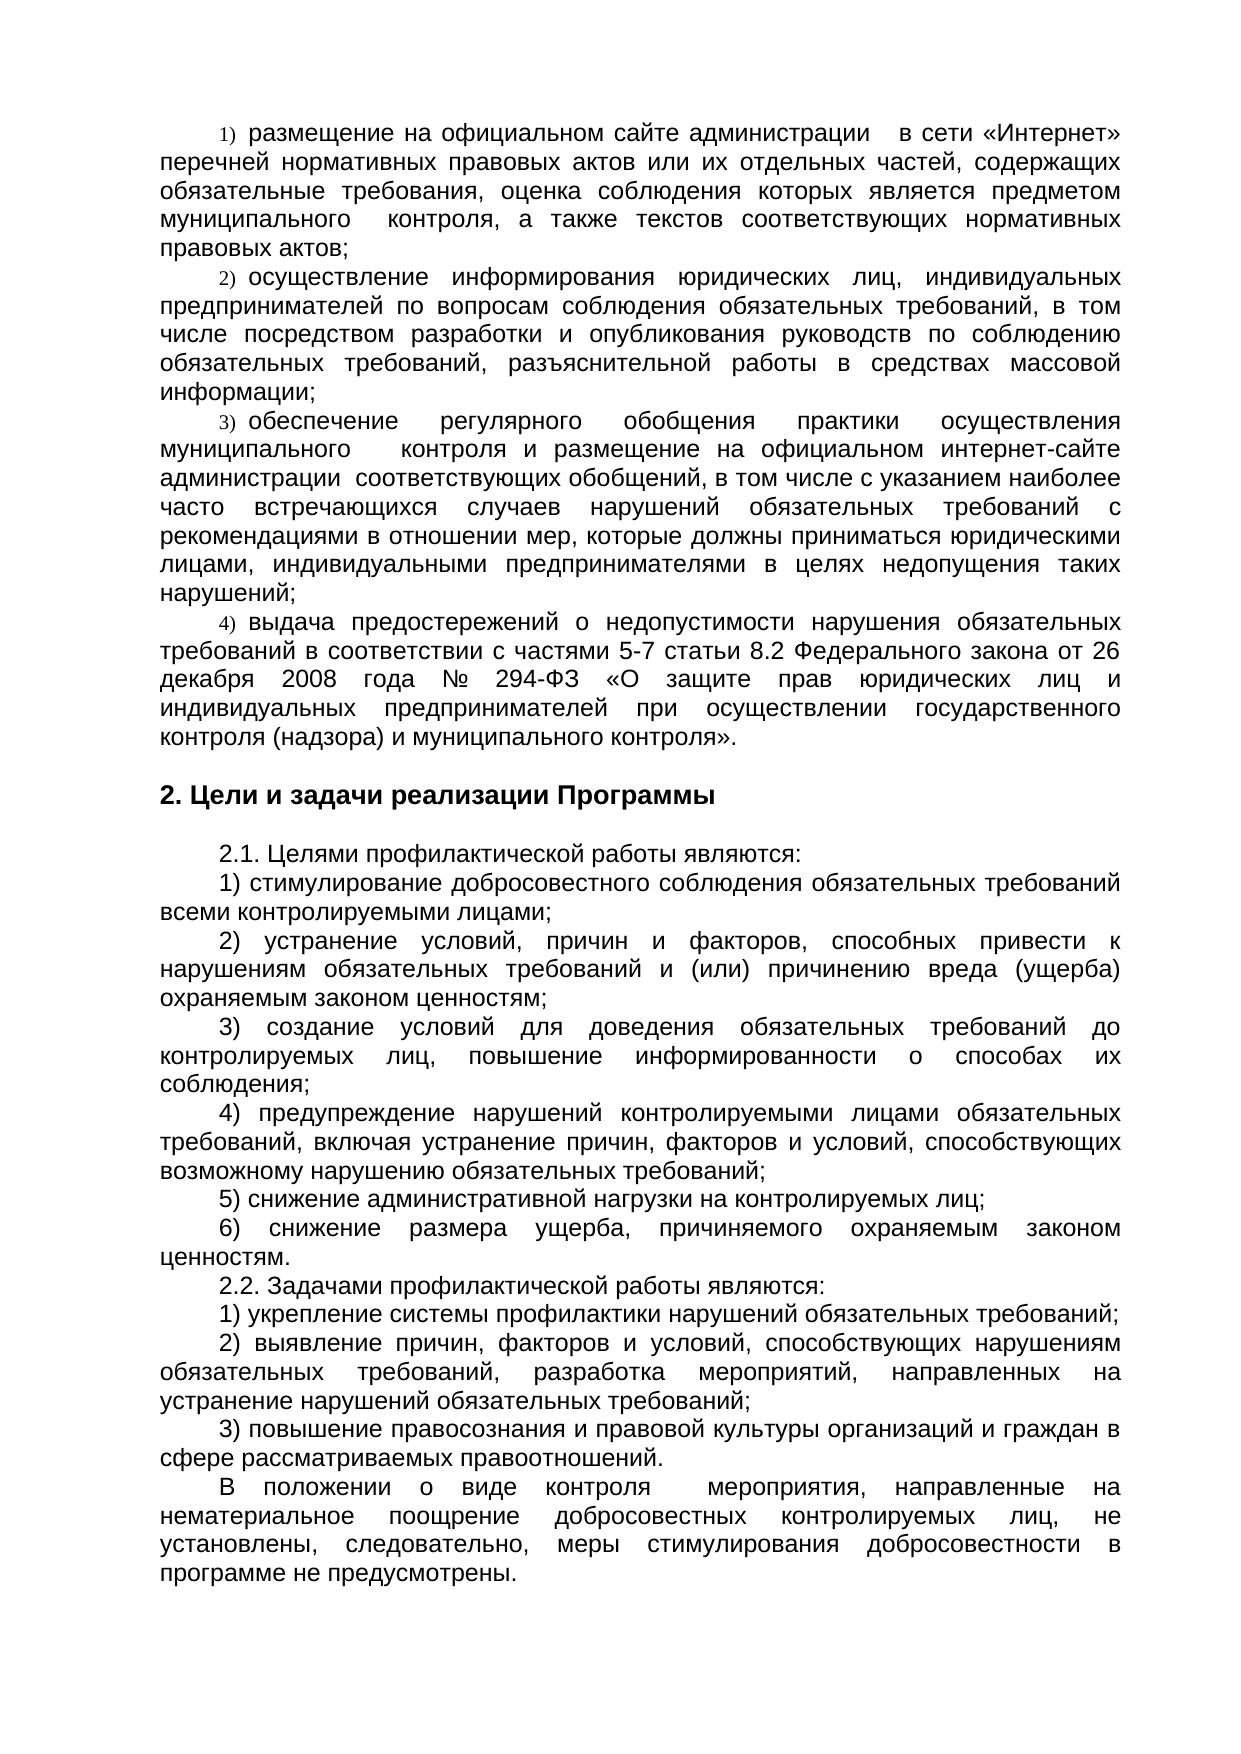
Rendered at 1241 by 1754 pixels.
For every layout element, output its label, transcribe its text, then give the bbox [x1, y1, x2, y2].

list осуществление информирования юридических лиц, индивидуальных предпринимателей по вопросам соблюдения обязательных требований, в том числе посредством разработки и опубликования руководств по соблюдению обязательных требований, разъяснительной работы в средствах массовой информации; [159, 262, 1122, 406]
text 1) укрепление системы профилактики нарушений обязательных требований; [159, 1299, 1122, 1328]
text 2. Цели и задачи реализации Программы [159, 779, 1122, 811]
list размещение на официальном сайте администрации в сети «Интернет» перечней нормативных правовых актов или их отдельных частей, содержащих обязательные требования, оценка соблюдения которых является предметом муниципального контроля, а также текстов соответствующих нормативных правовых актов; [159, 118, 1122, 262]
text 1) стимулирование добросовестного соблюдения обязательных требований всеми контролируемыми лицами; [159, 868, 1122, 926]
list обеспечение регулярного обобщения практики осуществления муниципального контроля и размещение на официальном интернет-сайте администрации соответствующих обобщений, в том числе с указанием наиболее часто встречающихся случаев нарушений обязательных требований с рекомендациями в отношении мер, которые должны приниматься юридическими лицами, индивидуальными предпринимателями в целях недопущения таких нарушений; [159, 406, 1122, 607]
text 3) создание условий для доведения обязательных требований до контролируемых лиц, повышение информированности о способах их соблюдения; [159, 1012, 1122, 1098]
text 2.2. Задачами профилактической работы являются: [159, 1271, 1122, 1299]
text 5) снижение административной нагрузки на контролируемых лиц; [159, 1184, 1122, 1213]
text 3) повышение правосознания и правовой культуры организаций и граждан в сфере рассматриваемых правоотношений. [159, 1414, 1122, 1472]
list выдача предостережений о недопустимости нарушения обязательных требований в соответствии с частями 5-7 статьи 8.2 Федерального закона от 26 декабря 2008 года № 294-ФЗ «О защите прав юридических лиц и индивидуальных предпринимателей при осуществлении государственного контроля (надзора) и муниципального контроля». [159, 607, 1122, 751]
text В положении о виде контроля мероприятия, направленные на нематериальное поощрение добросовестных контролируемых лиц, не установлены, следовательно, меры стимулирования добросовестности в программе не предусмотрены. [159, 1472, 1122, 1587]
text 6) снижение размера ущерба, причиняемого охраняемым законом ценностям. [159, 1213, 1122, 1271]
text 4) предупреждение нарушений контролируемыми лицами обязательных требований, включая устранение причин, факторов и условий, способствующих возможному нарушению обязательных требований; [159, 1098, 1122, 1184]
text 2) устранение условий, причин и факторов, способных привести к нарушениям обязательных требований и (или) причинению вреда (ущерба) охраняемым законом ценностям; [159, 926, 1122, 1012]
text 2.1. Целями профилактической работы являются: [159, 839, 1122, 868]
text 2) выявление причин, факторов и условий, способствующих нарушениям обязательных требований, разработка мероприятий, направленных на устранение нарушений обязательных требований; [159, 1328, 1122, 1414]
